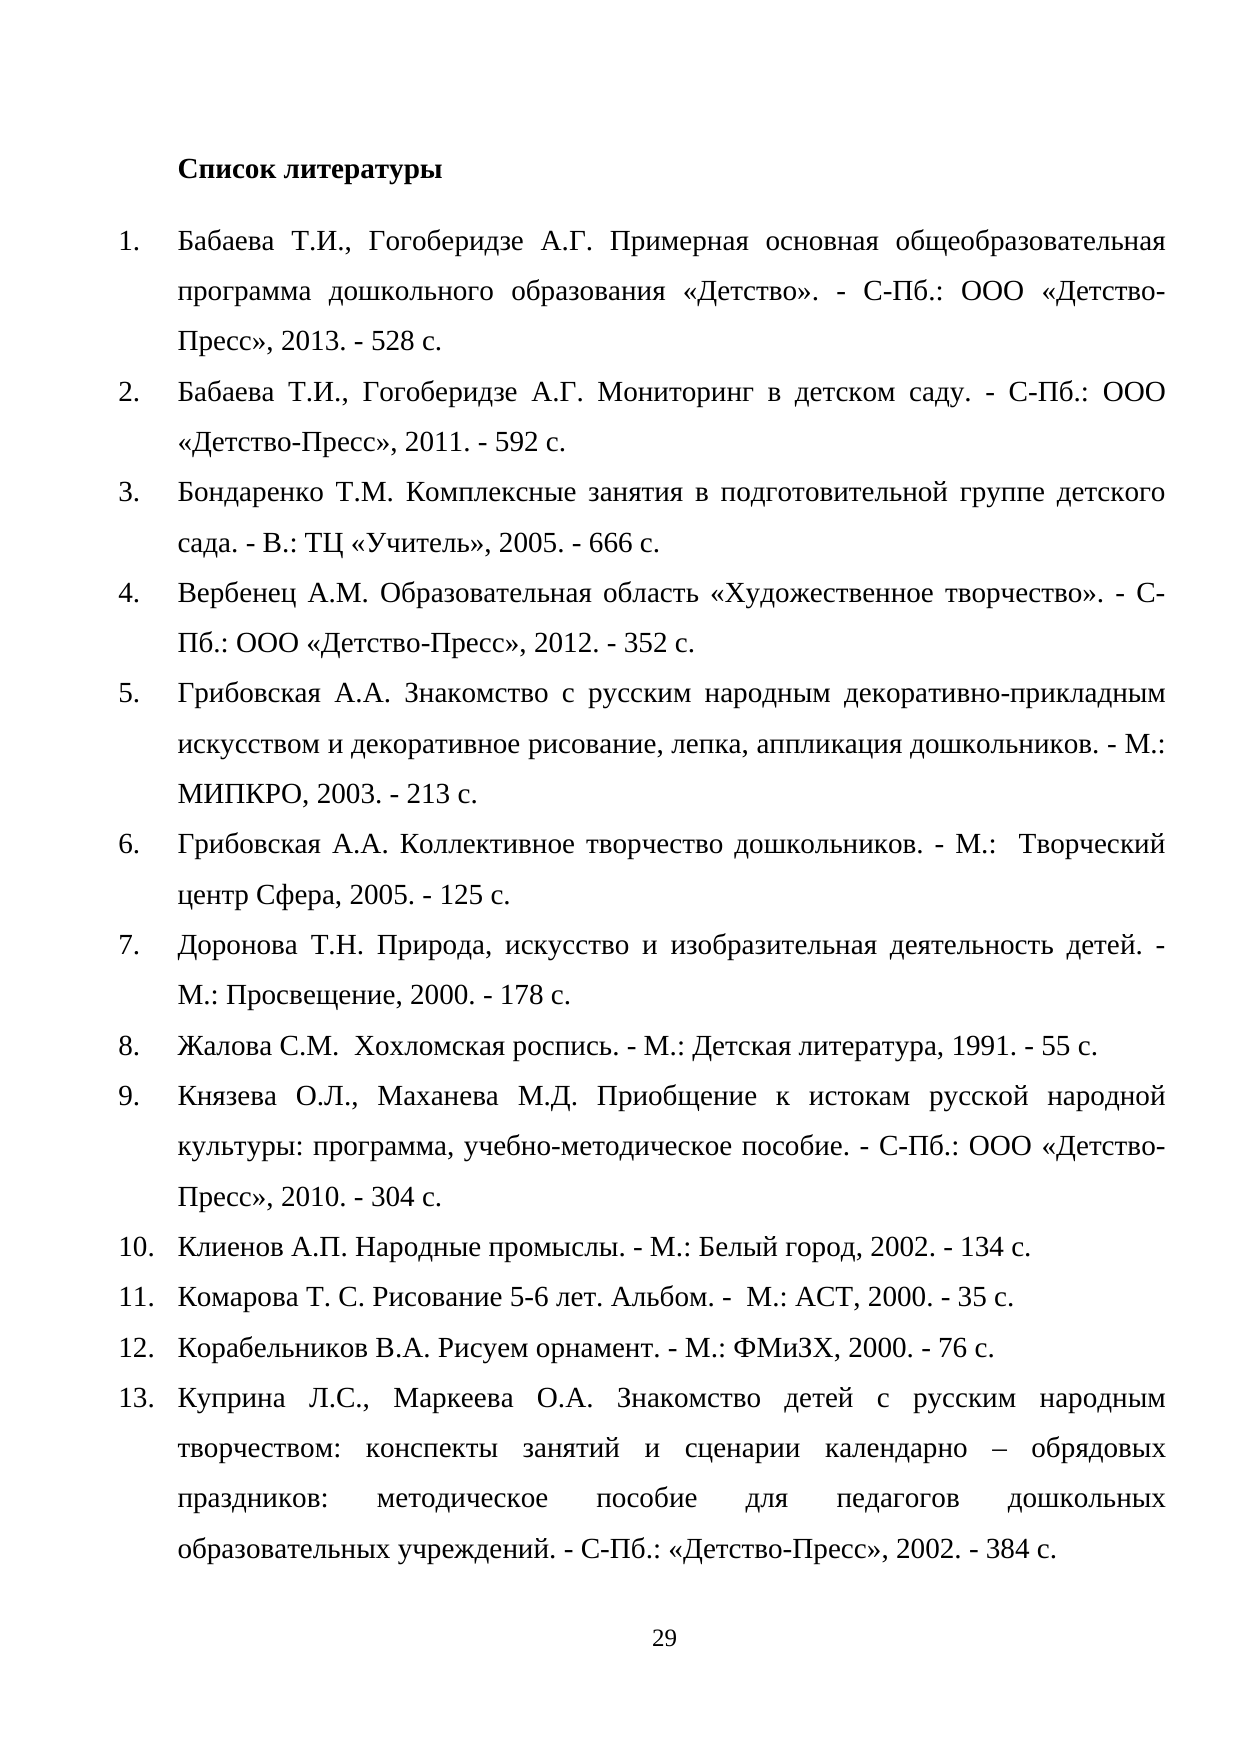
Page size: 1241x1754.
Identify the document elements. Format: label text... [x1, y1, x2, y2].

list Корабельников В.А. Рисуем орнамент. - М.: ФМиЗХ, 2000. - 76 с. [118, 1330, 1167, 1363]
list Грибовская А.А. Знакомство с русским народным декоративно-прикладным искусством и декоративное рисование, лепка, аппликация дошкольников. - М.: МИПКРО, 2003. - 213 с. [118, 676, 1167, 810]
list Куприна Л.С., Маркеева О.А. Знакомство детей с русским народным творчеством: конспекты занятий и сценарии календарно – обрядовых праздников: методическое пособие для педагогов дошкольных образовательных учреждений. - С-Пб.: «Детство-Пресс», 2002. - 384 с. [118, 1380, 1167, 1564]
list Князева О.Л., Маханева М.Д. Приобщение к истокам русской народной культуры: программа, учебно-методическое пособие. - С-Пб.: ООО «Детство-Пресс», 2010. - 304 с. [118, 1078, 1167, 1212]
list Доронова Т.Н. Природа, искусство и изобразительная деятельность детей. - М.: Просвещение, 2000. - 178 с. [118, 927, 1167, 1011]
list Бабаева Т.И., Гогоберидзе А.Г. Примерная основная общеобразовательная программа дошкольного образования «Детство». - С-Пб.: ООО «Детство-Пресс», 2013. - 528 с. [118, 223, 1167, 357]
list Жалова С.М. Хохломская роспись. - М.: Детская литература, 1991. - 55 с. [118, 1028, 1167, 1061]
text Список литературы [177, 152, 1152, 185]
list Клиенов А.П. Народные промыслы. - М.: Белый город, 2002. - 134 с. [118, 1229, 1167, 1263]
list Грибовская А.А. Коллективное творчество дошкольников. - М.: Творческий центр Сфера, 2005. - 125 с. [118, 827, 1167, 910]
list Вербенец А.М. Образовательная область «Художественное творчество». - С-Пб.: ООО «Детство-Пресс», 2012. - 352 с. [118, 575, 1167, 659]
list Бабаева Т.И., Гогоберидзе А.Г. Мониторинг в детском саду. - С-Пб.: ООО «Детство-Пресс», 2011. - 592 с. [118, 374, 1167, 458]
list Комарова Т. С. Рисование 5-6 лет. Альбом. - М.: АСТ, 2000. - 35 с. [118, 1279, 1167, 1313]
list Бондаренко Т.М. Комплексные занятия в подготовительной группе детского сада. - В.: ТЦ «Учитель», 2005. - 666 с. [118, 474, 1167, 558]
